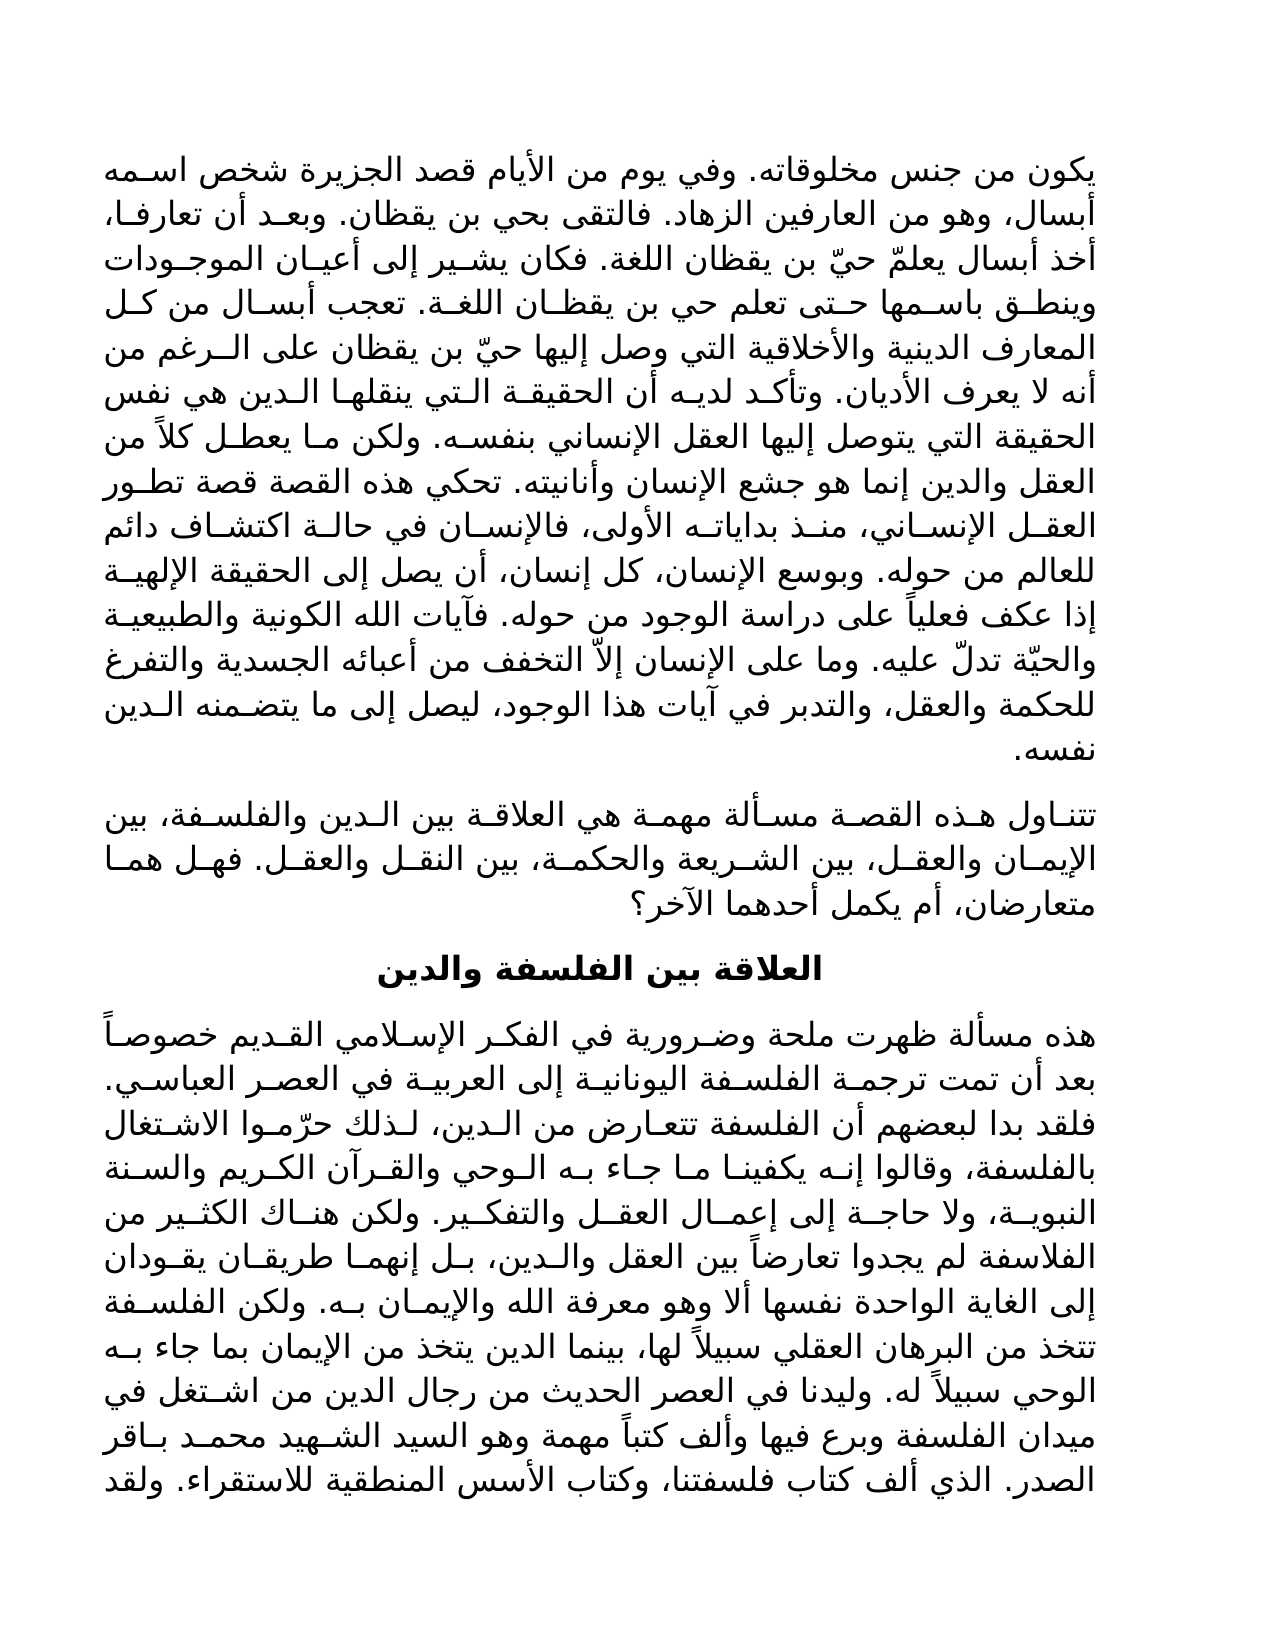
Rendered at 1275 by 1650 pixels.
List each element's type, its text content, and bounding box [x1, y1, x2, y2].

text تتناول هذه القصة مسألة مهمة هي العلاقة بين الدين والفلسفة، بين الإيمان والعقل، بين الشريعة والحكمة، بين النقل والعقل. فهل هما متعارضان، أم يكمل أحدهما الآخر؟ [103, 795, 1097, 923]
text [103, 150, 1097, 768]
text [103, 1015, 1097, 1500]
text العلاقة بين الفلسفة والدين [103, 949, 1097, 988]
